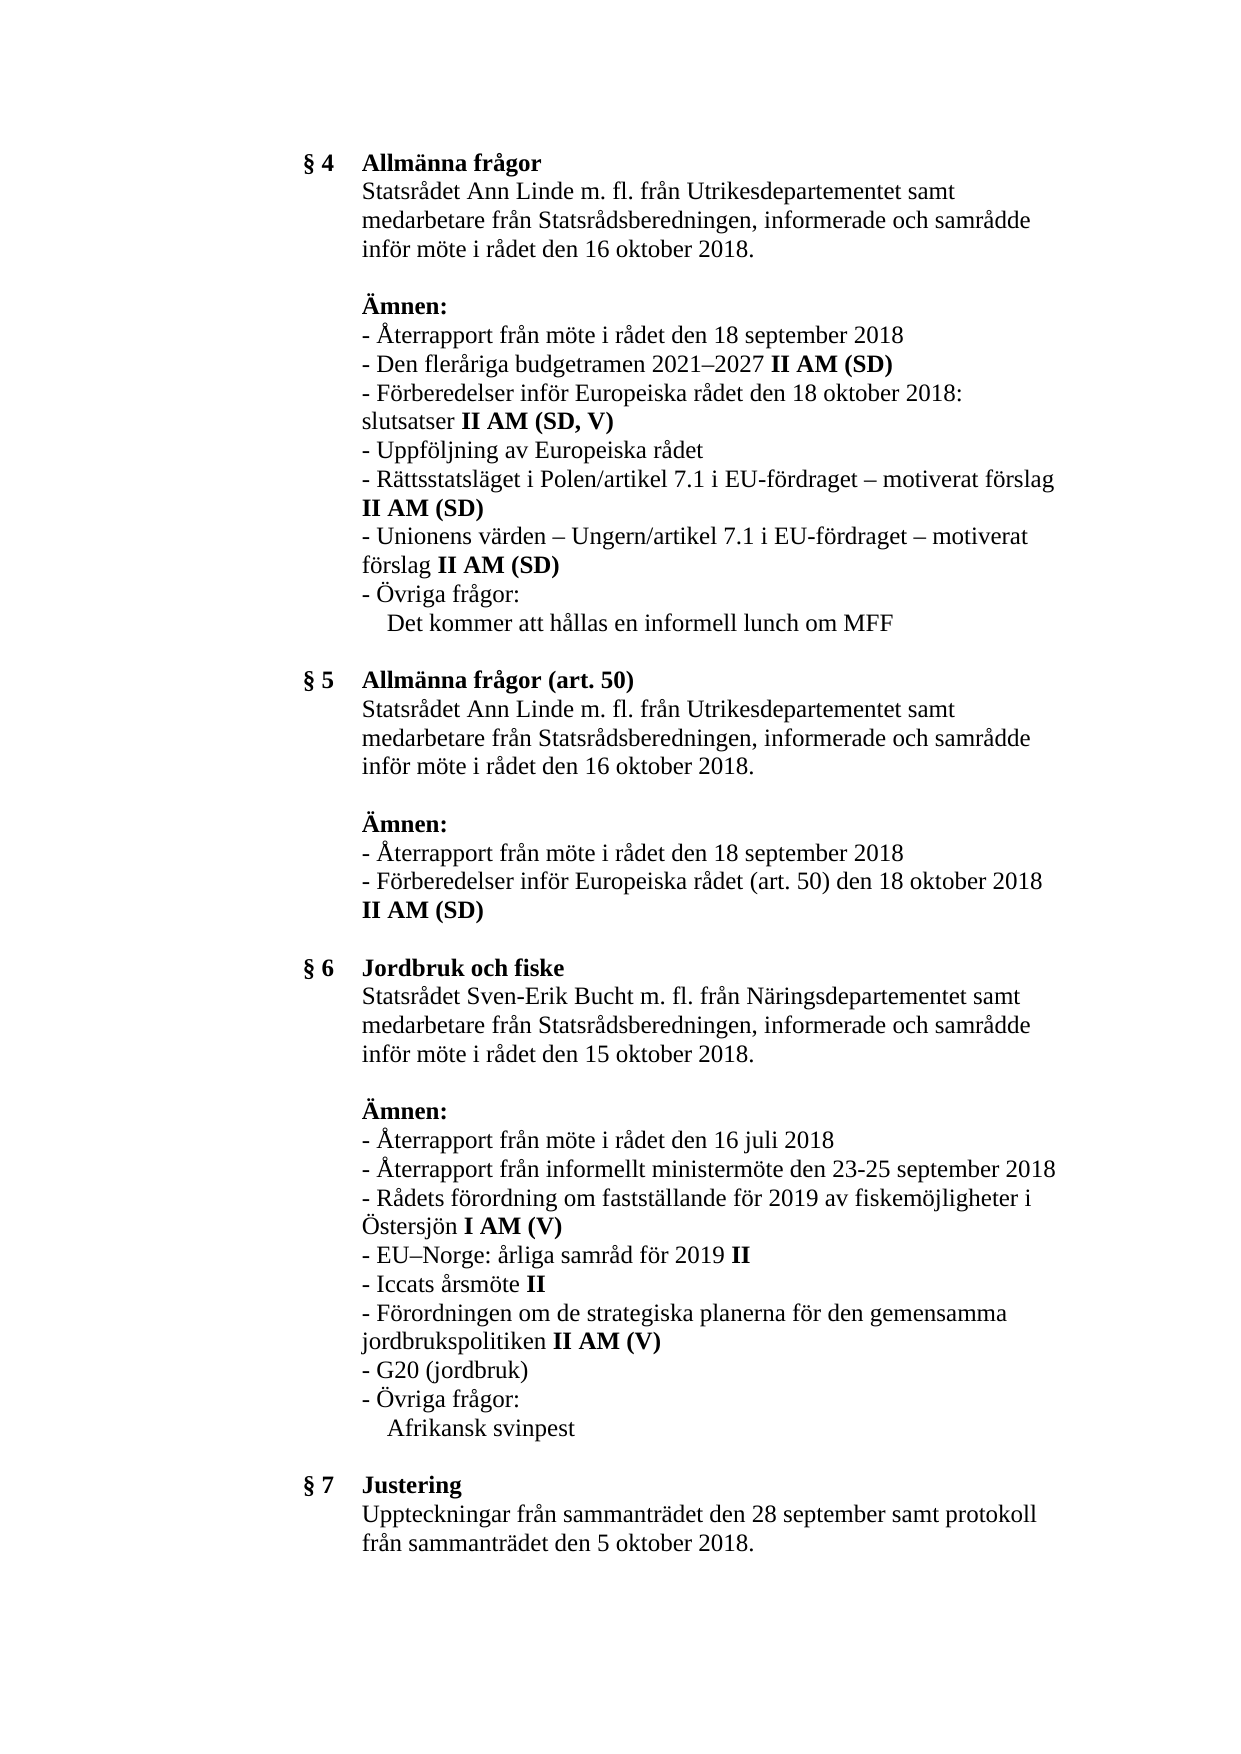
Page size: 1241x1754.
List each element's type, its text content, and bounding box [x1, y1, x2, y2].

table_cell Allmänna frågor Statsrådet Ann Linde m. fl. från Utrikesdepartementet samt medarbetare från Statsrådsberedningen, informerade och samrådde inför möte i rådet den 16 oktober 2018. Ämnen: - Återrapport från möte i rådet den 18 september 2018 - Den fleråriga budgetramen 2021–2027 II AM (SD) - Förberedelser inför Europeiska rådet den 18 oktober 2018: slutsatser II AM (SD, V) - Uppföljning av Europeiska rådet - Rättsstatsläget i Polen/artikel 7.1 i EU-fördraget – motiverat förslag II AM (SD) - Unionens värden – Ungern/artikel 7.1 i EU-fördraget – motiverat förslag II AM (SD) - Övriga frågor: Det kommer att hållas en informell lunch om MFF [354, 148, 1078, 665]
table_cell Justering Uppteckningar från sammanträdet den 28 september samt protokoll från sammanträdet den 5 oktober 2018. [354, 1470, 1078, 1556]
table_cell § 6 [295, 953, 354, 1470]
table_cell § 4 [295, 148, 354, 665]
table_cell § 7 [295, 1470, 354, 1556]
table_cell § 5 [295, 665, 354, 953]
table_cell Jordbruk och fiske Statsrådet Sven-Erik Bucht m. fl. från Näringsdepartementet samt medarbetare från Statsrådsberedningen, informerade och samrådde inför möte i rådet den 15 oktober 2018. Ämnen: - Återrapport från möte i rådet den 16 juli 2018 - Återrapport från informellt ministermöte den 23-25 september 2018 - Rådets förordning om fastställande för 2019 av fiskemöjligheter i Östersjön I AM (V) - EU–Norge: årliga samråd för 2019 II - Iccats årsmöte II - Förordningen om de strategiska planerna för den gemensamma jordbrukspolitiken II AM (V) - G20 (jordbruk) - Övriga frågor: Afrikansk svinpest [354, 953, 1078, 1470]
table_cell Allmänna frågor (art. 50) Statsrådet Ann Linde m. fl. från Utrikesdepartementet samt medarbetare från Statsrådsberedningen, informerade och samrådde inför möte i rådet den 16 oktober 2018. Ämnen: - Återrapport från möte i rådet den 18 september 2018 - Förberedelser inför Europeiska rådet (art. 50) den 18 oktober 2018 II AM (SD) [354, 665, 1078, 953]
